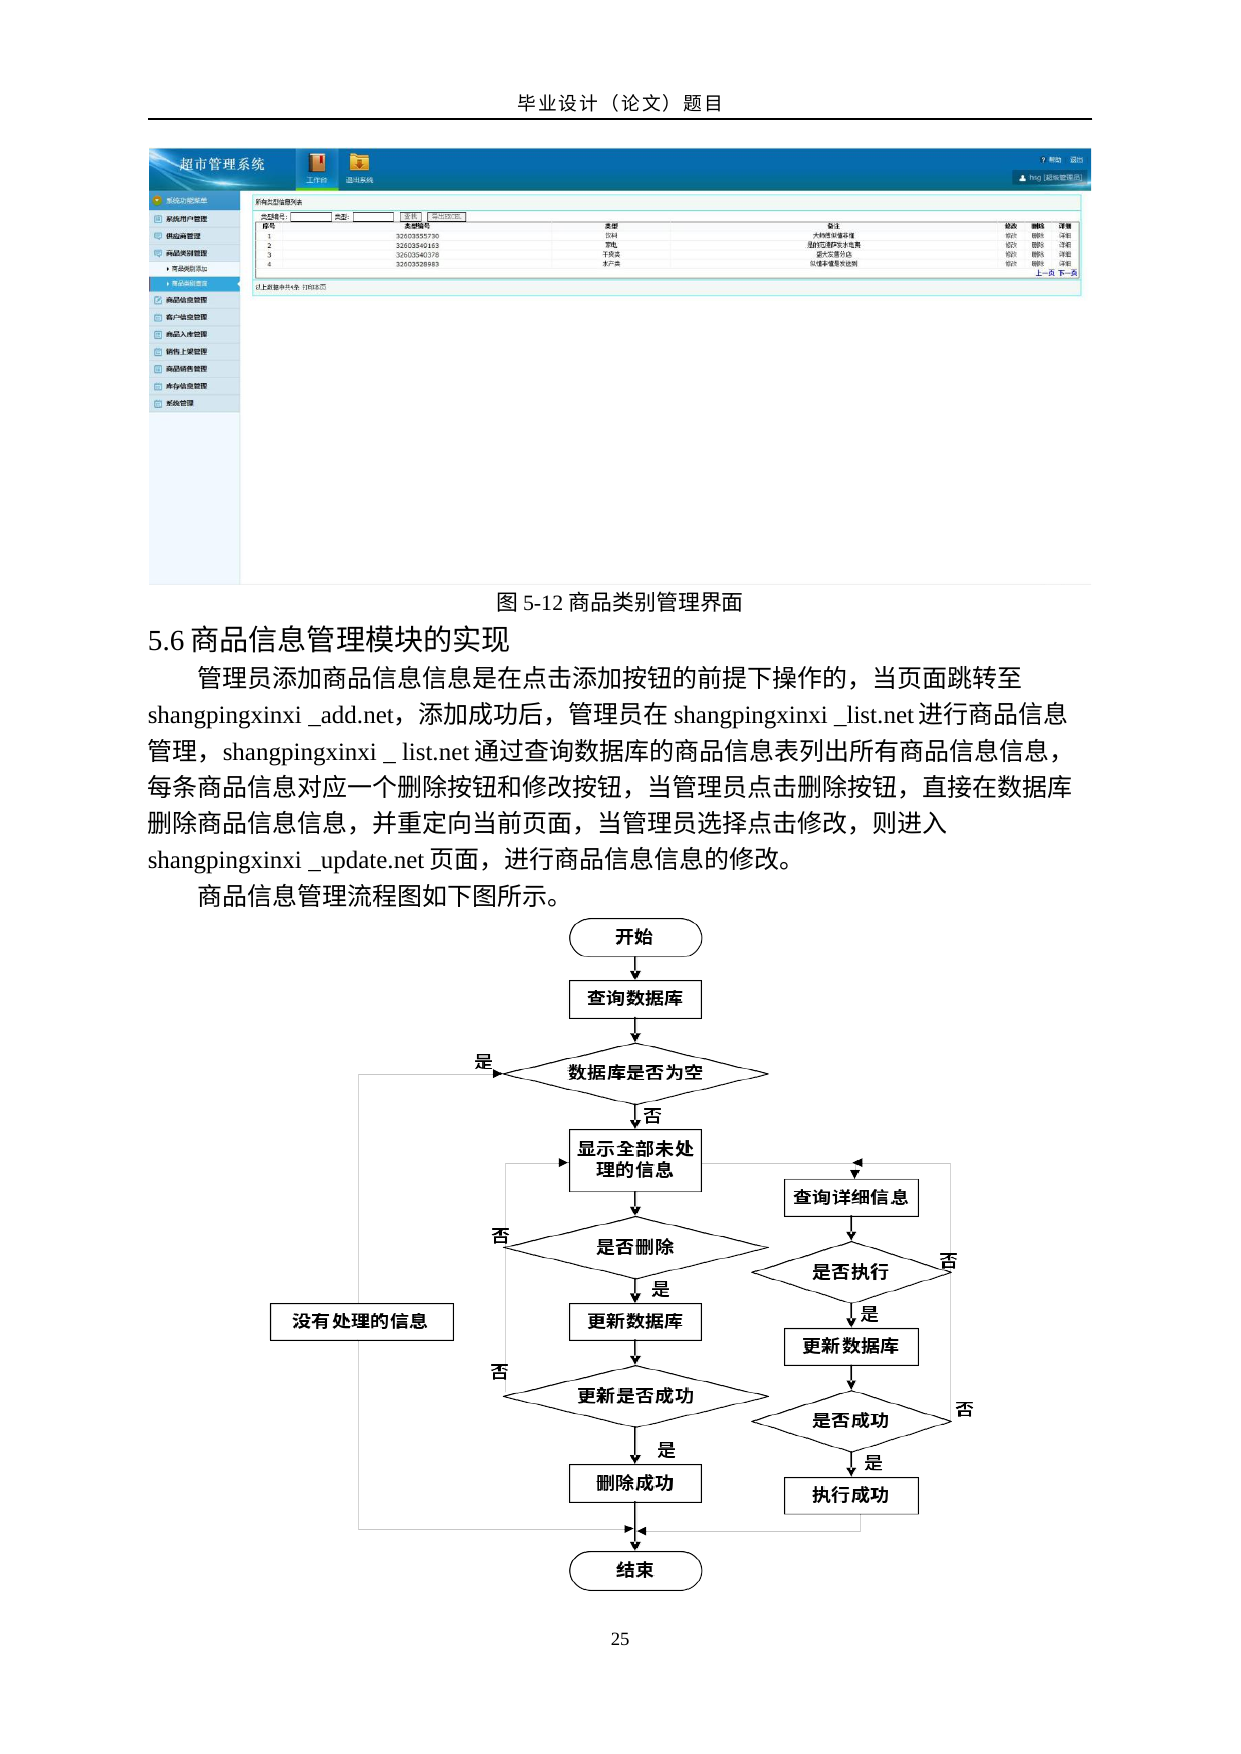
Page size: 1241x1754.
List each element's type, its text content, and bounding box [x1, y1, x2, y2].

subtitle 5.6商品信息管理模块的实现 [148, 616, 1092, 658]
picture [149, 147, 1092, 585]
text 管理员添加商品信息信息是在点击添加按钮的前提下操作的，当页面跳转至shangpingxinxi _add.net，添加成功后，管理员在shangpingxinxi _list.net进行商品信息管理，shangpingxinxi _ list.net通过查询数据库的商品信息表列出所有商品信息信息，每条商品信息对应一个删除按钮和修改按钮，当管理员点击删除按钮，直接在数据库删除商品信息信息，并重定向当前页面，当管理员选择点击修改，则进入shangpingxinxi _update.net页面，进行商品信息信息的修改。 [148, 658, 1092, 876]
text 图5-12 商品类别管理界面 [148, 584, 1092, 616]
text 商品信息管理流程图如下图所示。 [148, 876, 1092, 912]
